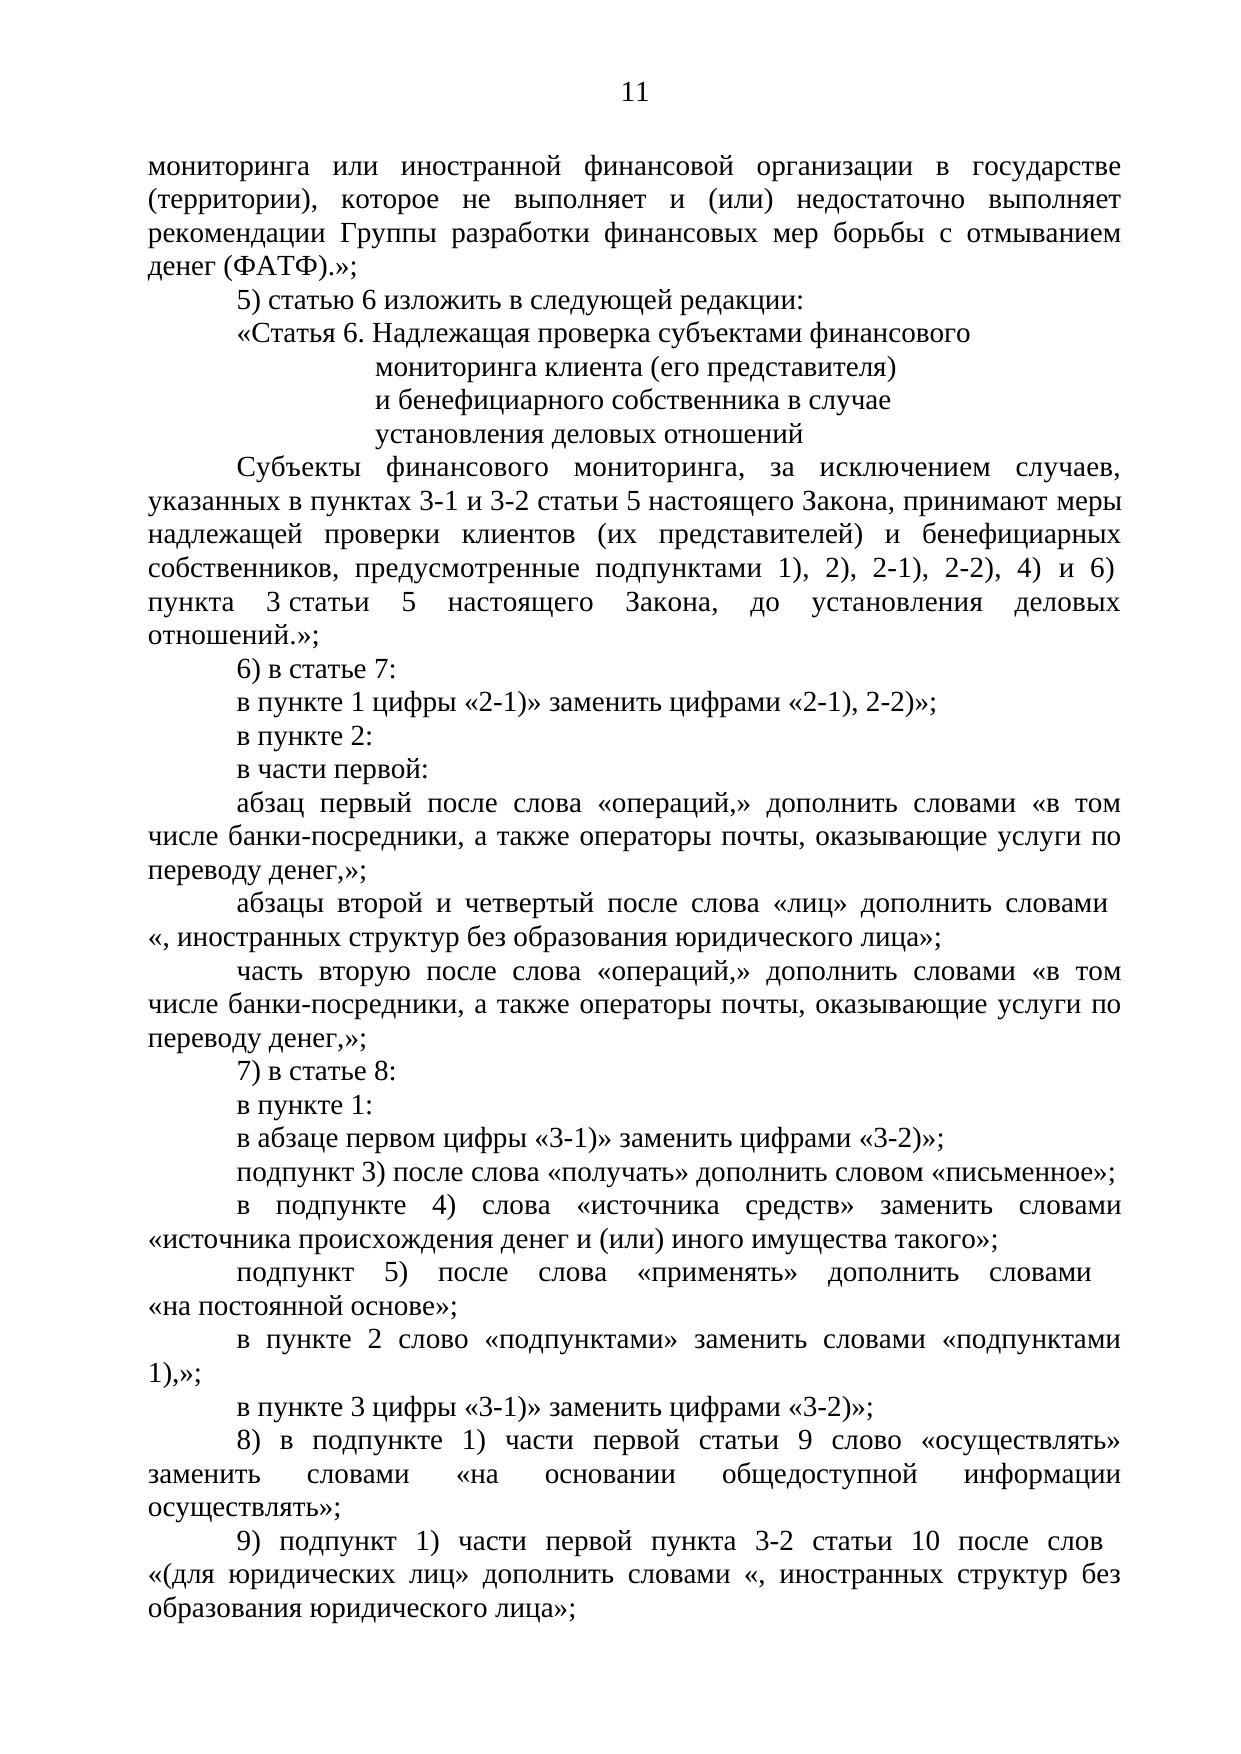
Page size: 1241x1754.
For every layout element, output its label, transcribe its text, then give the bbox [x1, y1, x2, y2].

text Субъекты финансового мониторинга, за исключением случаев, указанных в пунктах 3-1 и 3-2 статьи 5 настоящего Закона, принимают меры надлежащей проверки клиентов (их представителей) и бенефициарных собственников, предусмотренные подпунктами 1), 2), 2-1), 2-2), 4) и 6) пункта 3 статьи 5 настоящего Закона, до установления деловых отношений.»; [148, 449, 1122, 651]
text часть вторую после слова «операций,» дополнить словами «в том числе банки-посредники, а также операторы почты, оказывающие услуги по переводу денег,»; [148, 953, 1122, 1053]
text в части первой: [148, 751, 1122, 785]
text подпункт 3) после слова «получать» дополнить словом «письменное»; [148, 1154, 1122, 1187]
text абзацы второй и четвертый после слова «лиц» дополнить словами «, иностранных структур без образования юридического лица»; [148, 886, 1122, 953]
text мониторинга клиента (его представителя) [148, 349, 1122, 382]
text установления деловых отношений [148, 416, 1122, 449]
text 5) статью 6 изложить в следующей редакции: [148, 282, 1122, 315]
text в пункте 1 цифры «2-1)» заменить цифрами «2-1), 2-2)»; [148, 684, 1122, 718]
text и бенефициарного собственника в случае [148, 382, 1122, 416]
text 6) в статье 7: [148, 651, 1122, 684]
text в абзаце первом цифры «3-1)» заменить цифрами «3-2)»; [148, 1120, 1122, 1154]
text 7) в статье 8: [148, 1053, 1122, 1087]
text подпункт 5) после слова «применять» дополнить словами «на постоянной основе»; [148, 1254, 1122, 1322]
text в пункте 3 цифры «3-1)» заменить цифрами «3-2)»; [148, 1389, 1122, 1422]
text в пункте 2 слово «подпунктами» заменить словами «подпунктами 1),»; [148, 1322, 1122, 1389]
text в пункте 1: [148, 1087, 1122, 1120]
text 8) в подпункте 1) части первой статьи 9 слово «осуществлять» заменить словами «на основании общедоступной информации осуществлять»; [148, 1422, 1122, 1523]
text абзац первый после слова «операций,» дополнить словами «в том числе банки-посредники, а также операторы почты, оказывающие услуги по переводу денег,»; [148, 785, 1122, 886]
text 9) подпункт 1) части первой пункта 3-2 статьи 10 после слов «(для юридических лиц» дополнить словами «, иностранных структур без образования юридического лица»; [148, 1523, 1122, 1623]
text в подпункте 4) слова «источника средств» заменить словами «источника происхождения денег и (или) иного имущества такого»; [148, 1187, 1122, 1254]
text в пункте 2: [148, 718, 1122, 751]
text «Статья 6. Надлежащая проверка субъектами финансового [148, 315, 1122, 349]
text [148, 148, 1122, 282]
